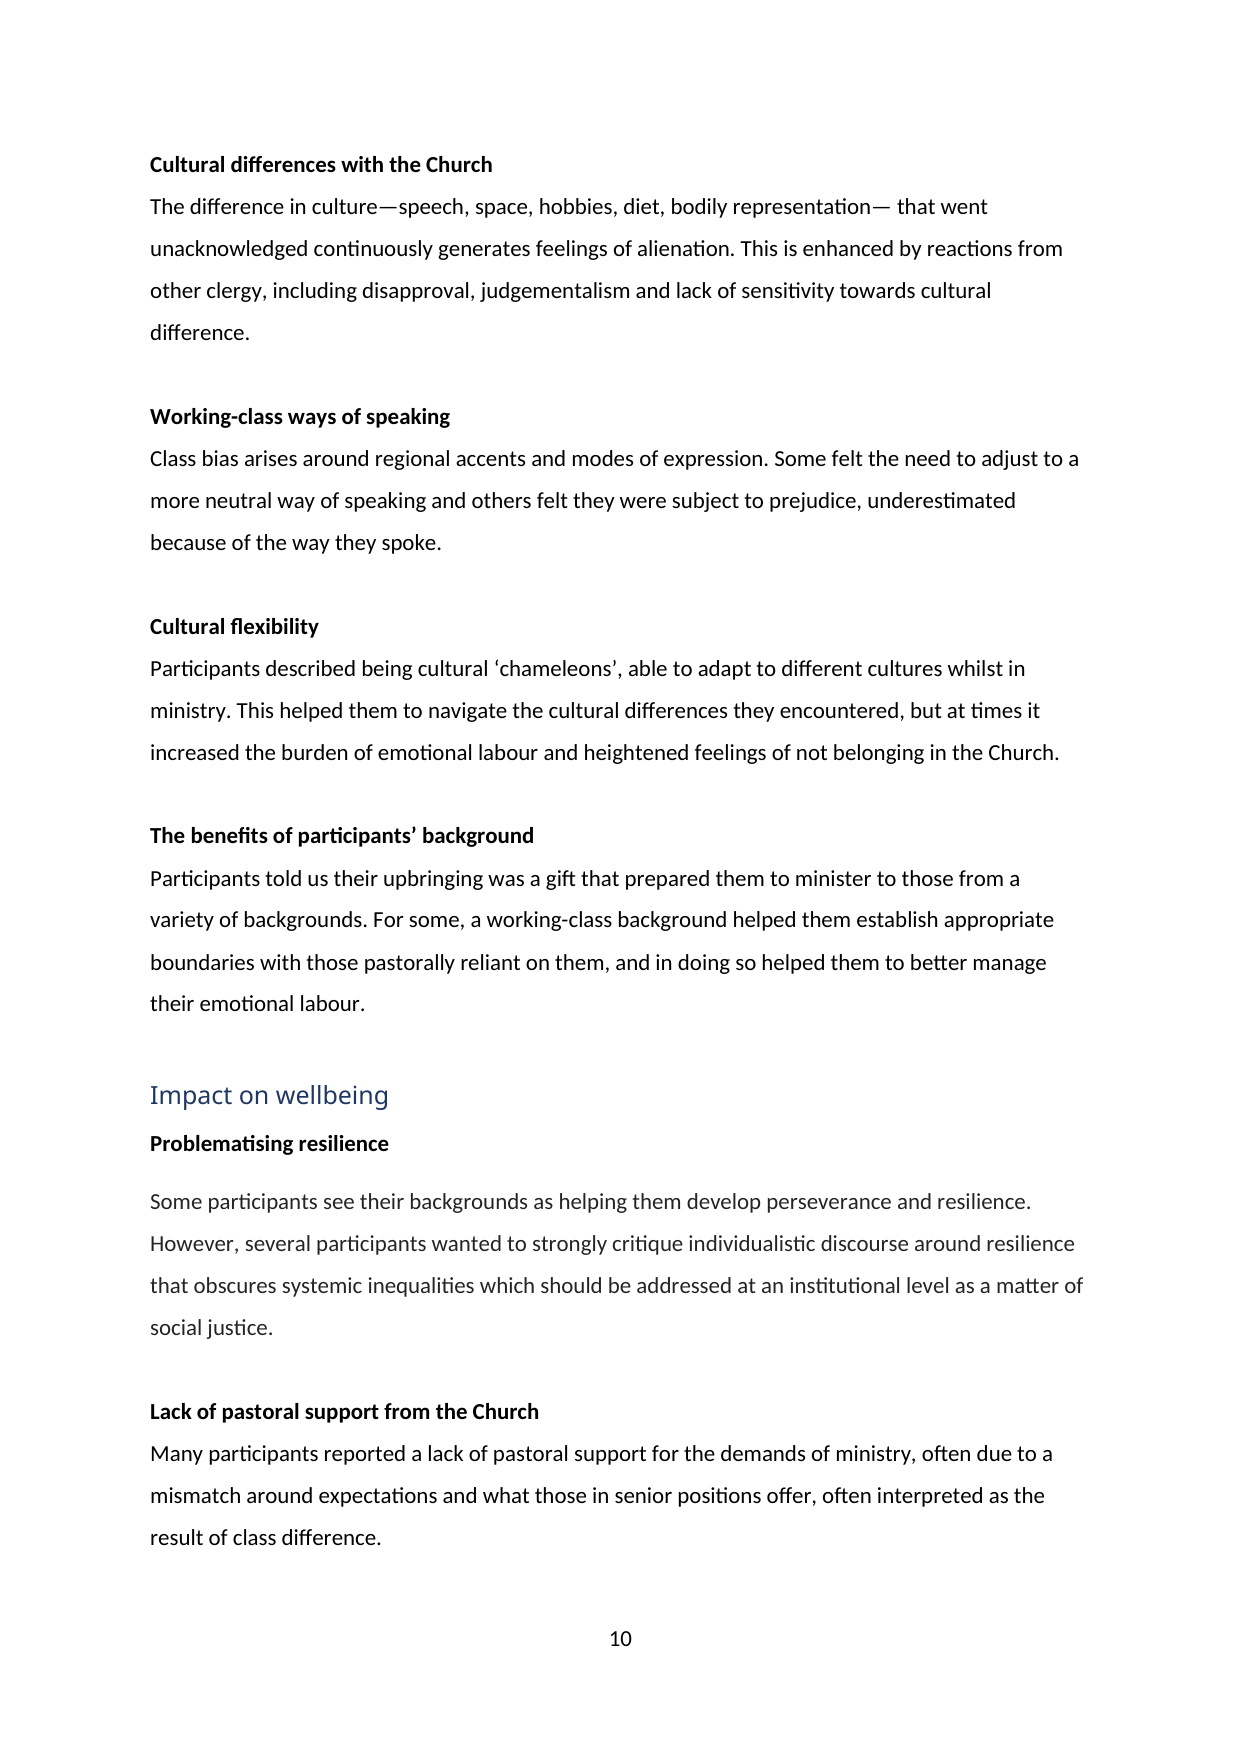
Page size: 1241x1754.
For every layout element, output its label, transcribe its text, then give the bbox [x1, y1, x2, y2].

text Participants described being cultural ‘chameleons’, able to adapt to different cultures whilst in ministry. This helped them to navigate the cultural differences they encountered, but at times it increased the burden of emotional labour and heightened feelings of not belonging in the Church. [150, 654, 1090, 766]
text Some participants see their backgrounds as helping them develop perseverance and resilience. However, several participants wanted to strongly critique individualistic discourse around resilience that obscures systemic inequalities which should be addressed at an institutional level as a matter of social justice. [150, 1187, 1090, 1341]
text Working-class ways of speaking [150, 402, 1090, 430]
text Cultural flexibility [150, 612, 1090, 640]
text The benefits of participants’ background [150, 822, 1090, 850]
text Cultural differences with the Church [150, 150, 1090, 178]
text Participants told us their upbringing was a gift that prepared them to minister to those from a variety of backgrounds. For some, a working-class background helped them establish appropriate boundaries with those pastorally reliant on them, and in doing so helped them to better manage their emotional labour. [150, 864, 1090, 1018]
text The difference in culture—speech, space, hobbies, diet, bodily representation— that went unacknowledged continuously generates feelings of alienation. This is enhanced by reactions from other clergy, including disapproval, judgementalism and lack of sensitivity towards cultural difference. [150, 192, 1090, 346]
text Class bias arises around regional accents and modes of expression. Some felt the need to adjust to a more neutral way of speaking and others felt they were subject to prejudice, underestimated because of the way they spoke. [150, 444, 1090, 556]
subtitle Impact on wellbeing [150, 1078, 1090, 1112]
text Many participants reported a lack of pastoral support for the demands of ministry, often due to a mismatch around expectations and what those in senior positions offer, often interpreted as the result of class difference. [150, 1439, 1090, 1551]
text Problematising resilience [150, 1129, 1090, 1157]
text Lack of pastoral support from the Church [150, 1397, 1090, 1425]
